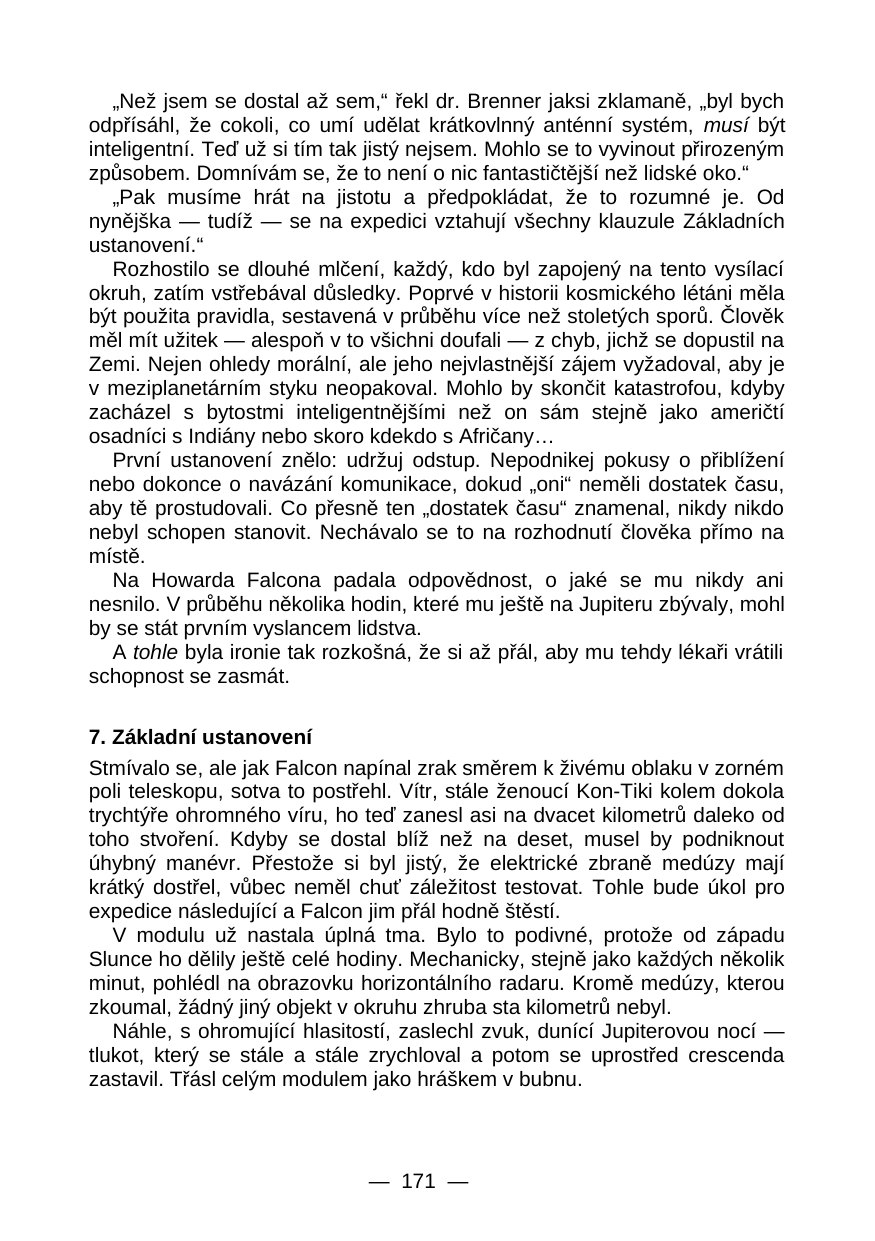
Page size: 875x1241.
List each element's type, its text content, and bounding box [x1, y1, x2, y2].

text Stmívalo se, ale jak Falcon napínal zrak směrem k živému oblaku v zorném poli teleskopu, sotva to postřehl. Vítr, stále ženoucí Kon-Tiki kolem dokola trychtýře ohromného víru, ho teď zanesl asi na dvacet kilometrů daleko od toho stvoření. Kdyby se dostal blíž než na deset, musel by podniknout úhybný manévr. Přestože si byl jistý, že elektrické zbraně medúzy mají krátký dostřel, vůbec neměl chuť záležitost testovat. Tohle bude úkol pro expedice následující a Falcon jim přál hodně štěstí. [89, 755, 785, 923]
text „Pak musíme hrát na jistotu a předpokládat, že to rozumné je. Od nynějška — tudíž — se na expedici vztahují všechny klauzule Základních ustanovení.“ [89, 184, 785, 256]
text A tohle byla ironie tak rozkošná, že si až přál, aby mu tehdy lékaři vrátili schopnost se zasmát. [89, 640, 785, 688]
text Rozhostilo se dlouhé mlčení, každý, kdo byl zapojený na tento vysílací okruh, zatím vstřebával důsledky. Poprvé v historii kosmického létáni měla být použita pravidla, sestavená v průběhu více než stoletých sporů. Člověk měl mít užitek — alespoň v to všichni doufali — z chyb, jichž se dopustil na Zemi. Nejen ohledy morální, ale jeho nejvlastnější zájem vyžadoval, aby je v meziplanetárním styku neopakoval. Mohlo by skončit katastrofou, kdyby zacházel s bytostmi inteligentnějšími než on sám stejně jako američtí osadníci s Indiány nebo skoro kdekdo s Afričany… [89, 256, 785, 448]
text V modulu už nastala úplná tma. Bylo to podivné, protože od západu Slunce ho dělily ještě celé hodiny. Mechanicky, stejně jako každých několik minut, pohlédl na obrazovku horizontálního radaru. Kromě medúzy, kterou zkoumal, žádný jiný objekt v okruhu zhruba sta kilometrů nebyl. [89, 923, 785, 1019]
text Na Howarda Falcona padala odpovědnost, o jaké se mu nikdy ani nesnilo. V průběhu několika hodin, které mu ještě na Jupiteru zbývaly, mohl by se stát prvním vyslancem lidstva. [89, 568, 785, 640]
subtitle 7. Základní ustanovení [89, 725, 785, 749]
text „Než jsem se dostal až sem,“ řekl dr. Brenner jaksi zklamaně, „byl bych odpřísáhl, že cokoli, co umí udělat krátkovlnný anténní systém, musí být inteligentní. Teď už si tím tak jistý nejsem. Mohlo se to vyvinout přirozeným způsobem. Domnívám se, že to není o nic fantastičtější než lidské oko.“ [89, 89, 785, 184]
text První ustanovení znělo: udržuj odstup. Nepodnikej pokusy o přiblížení nebo dokonce o navázání komunikace, dokud „oni“ neměli dostatek času, aby tě prostudovali. Co přesně ten „dostatek času“ znamenal, nikdy nikdo nebyl schopen stanovit. Nechávalo se to na rozhodnutí člověka přímo na místě. [89, 448, 785, 568]
text Náhle, s ohromující hlasitostí, zaslechl zvuk, dunící Jupiterovou nocí — tlukot, který se stále a stále zrychloval a potom se uprostřed crescenda zastavil. Třásl celým modulem jako hráškem v bubnu. [89, 1019, 785, 1091]
